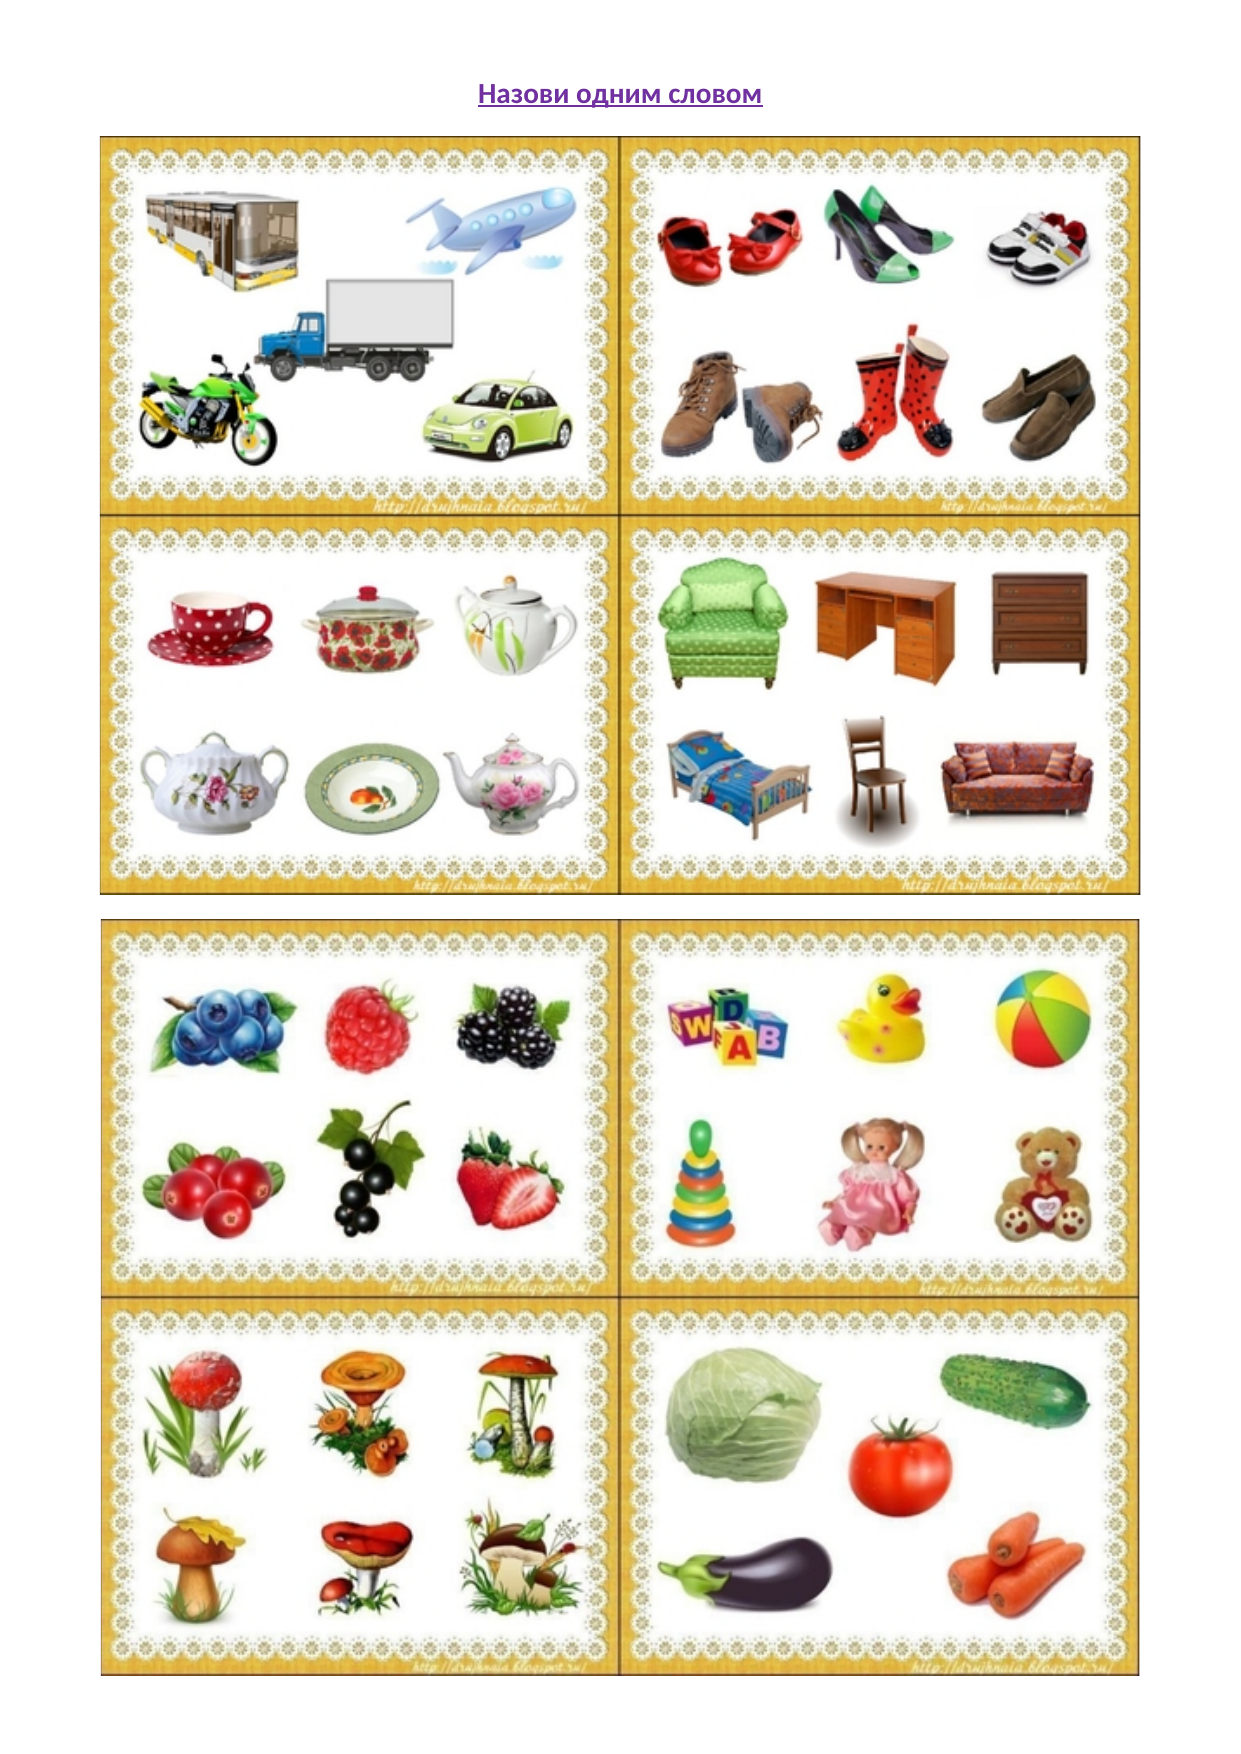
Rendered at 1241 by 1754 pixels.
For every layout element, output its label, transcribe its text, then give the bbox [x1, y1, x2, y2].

picture [100, 919, 1140, 1676]
picture [99, 136, 1141, 895]
text Назови одним словом [75, 75, 1165, 111]
